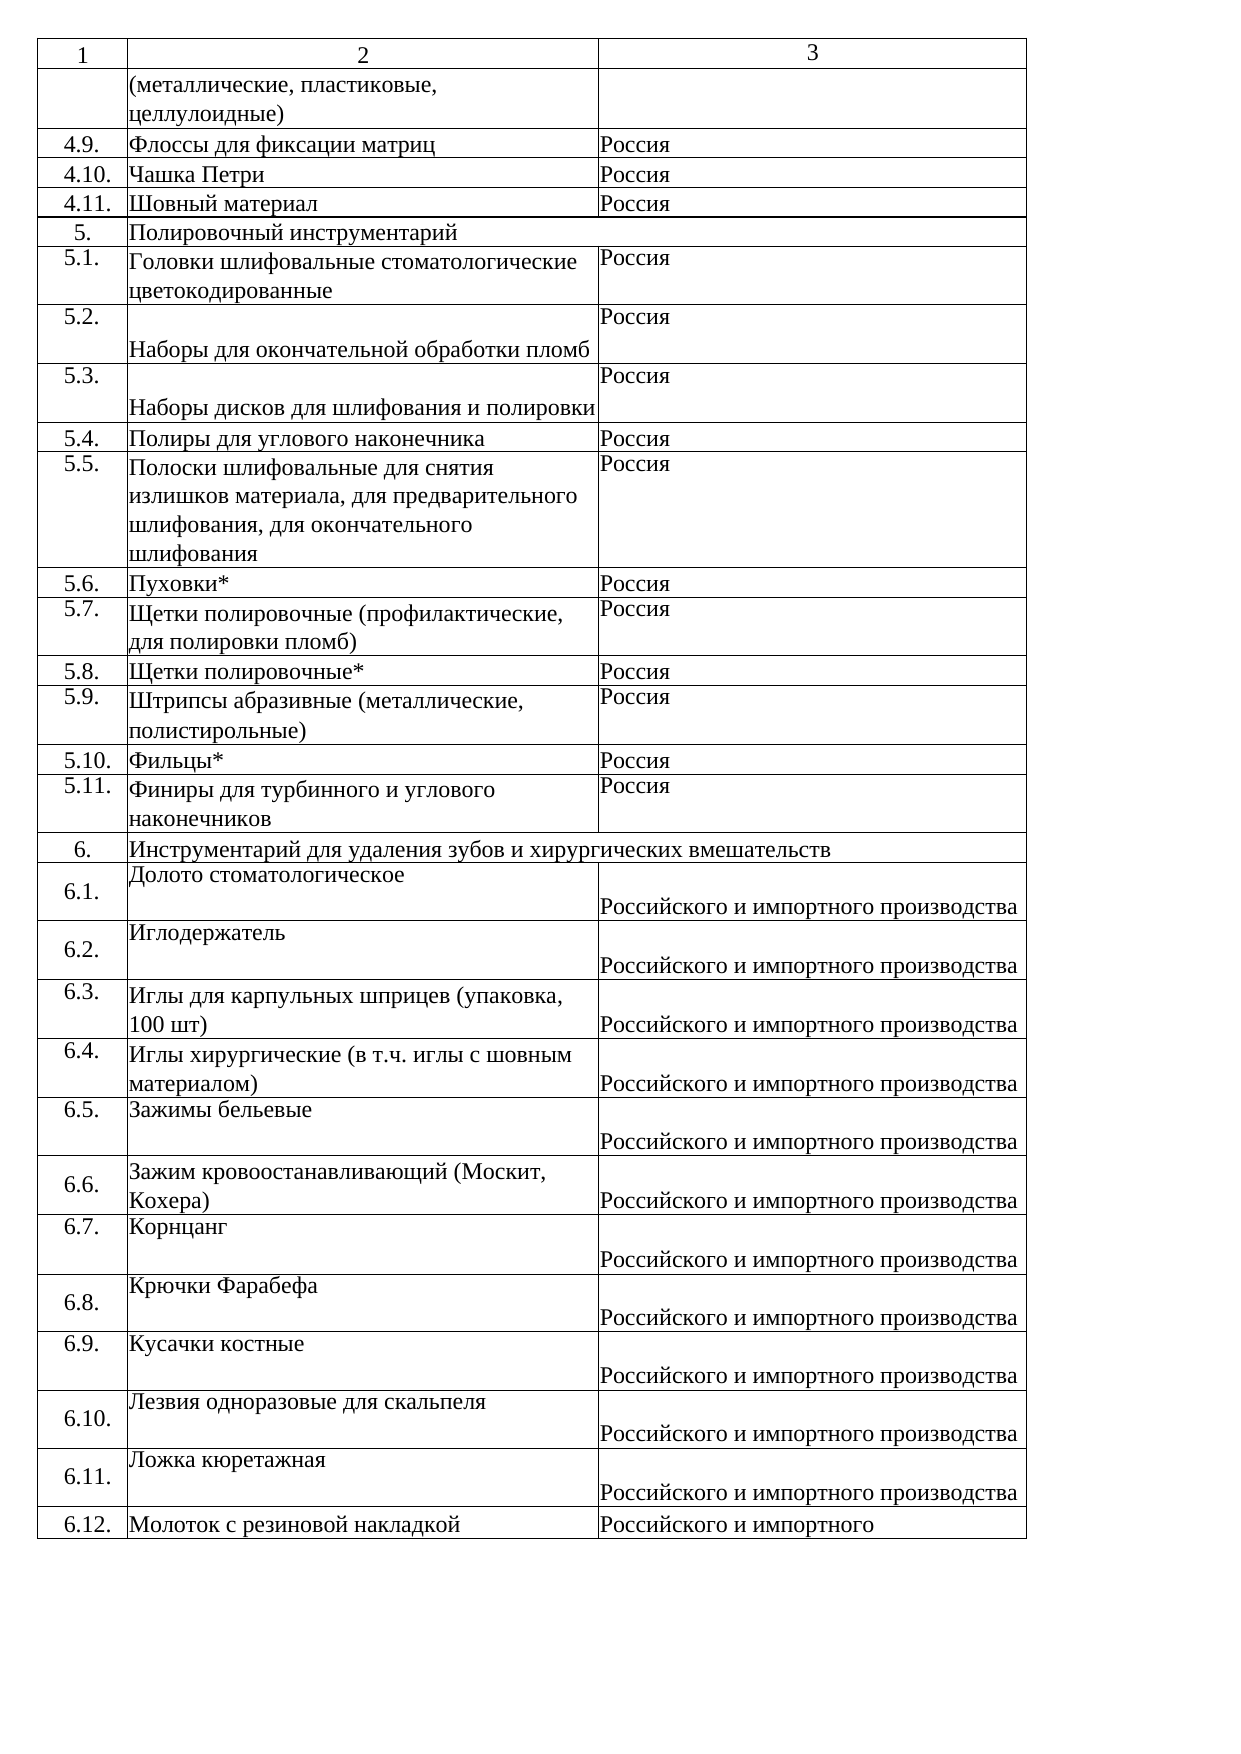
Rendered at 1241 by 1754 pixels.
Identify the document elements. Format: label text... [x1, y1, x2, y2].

table_cell Штрипсы абразивные (металлические, полистирольные) [128, 686, 598, 744]
table_cell 5.4. [38, 423, 127, 451]
table_cell Головки шлифовальные стоматологические цветокодированные [128, 247, 598, 304]
table_cell Россия [599, 305, 1026, 363]
table_cell 6.9. [38, 1332, 127, 1389]
table_cell Шовный материал [128, 188, 598, 216]
table_cell 5. [38, 218, 127, 246]
table_cell [38, 69, 127, 127]
table_cell Полоски шлифовальные для снятия излишков материала, для предварительного шлифования, для окончательного шлифования [128, 452, 598, 567]
table_header 3 [599, 39, 1026, 68]
table_cell Россия [599, 188, 1026, 216]
table_cell Российского и импортного производства [599, 1098, 1026, 1155]
table_header 2 [128, 39, 598, 68]
table_cell Наборы дисков для шлифования и полировки [128, 364, 598, 422]
table_cell Полиры для углового наконечника [128, 423, 598, 451]
table_cell 6.7. [38, 1215, 127, 1274]
table_cell 5.10. [38, 745, 127, 774]
table_cell 5.9. [38, 686, 127, 744]
table_cell Зажимы бельевые [128, 1098, 598, 1155]
table_cell Россия [599, 364, 1026, 422]
table_cell Финиры для турбинного и углового наконечников [128, 775, 598, 832]
table_cell 4.9. [38, 129, 127, 157]
table_cell [599, 69, 1026, 127]
table_cell Российского и импортного производства [599, 921, 1026, 979]
table_cell Кусачки костные [128, 1332, 598, 1389]
table_cell 6.1. [38, 863, 127, 920]
table_cell 4.10. [38, 158, 127, 187]
table_cell Иглы хирургические (в т.ч. иглы с шовным материалом) [128, 1039, 598, 1097]
table_cell Российского и импортного производства [599, 1039, 1026, 1097]
table_cell 6.8. [38, 1275, 127, 1331]
table_cell 5.6. [38, 568, 127, 597]
table_cell 5.1. [38, 247, 127, 304]
table_cell 6.5. [38, 1098, 127, 1155]
table_cell 5.3. [38, 364, 127, 422]
table_cell 6.10. [38, 1391, 127, 1448]
table_cell Россия [599, 568, 1026, 597]
table_cell Зажим кровоостанавливающий (Москит, Кохера) [128, 1156, 598, 1214]
table_cell Россия [599, 129, 1026, 157]
table_cell Инструментарий для удаления зубов и хирургических вмешательств [128, 833, 1026, 862]
table_cell Ложка кюретажная [128, 1449, 598, 1506]
table_cell 6.6. [38, 1156, 127, 1214]
table_cell Россия [599, 452, 1026, 567]
table_cell 6.11. [38, 1449, 127, 1506]
table_cell Российского и импортного производства [599, 863, 1026, 920]
table_cell Российского и импортного производства [599, 1332, 1026, 1389]
table_cell Чашка Петри [128, 158, 598, 187]
table_cell Щетки полировочные (профилактические, для полировки пломб) [128, 598, 598, 655]
table_cell Иглы для карпульных шприцев (упаковка, 100 шт) [128, 980, 598, 1038]
table_cell 5.8. [38, 656, 127, 684]
table_cell Иглодержатель [128, 921, 598, 979]
table_cell 5.5. [38, 452, 127, 567]
table_cell 5.2. [38, 305, 127, 363]
table_cell Лезвия одноразовые для скальпеля [128, 1391, 598, 1448]
table_cell Российского и импортного [599, 1507, 1026, 1538]
table_cell Российского и импортного производства [599, 1156, 1026, 1214]
table_cell Долото стоматологическое [128, 863, 598, 920]
table_cell Пуховки* [128, 568, 598, 597]
table_cell Российского и импортного производства [599, 1391, 1026, 1448]
table_cell Россия [599, 745, 1026, 774]
table_cell Россия [599, 775, 1026, 832]
table_cell Щетки полировочные* [128, 656, 598, 684]
table_cell Российского и импортного производства [599, 1449, 1026, 1506]
table_cell Россия [599, 598, 1026, 655]
table_cell Флоссы для фиксации матриц [128, 129, 598, 157]
table_cell 4.11. [38, 188, 127, 216]
table_cell Российского и импортного производства [599, 1275, 1026, 1331]
table_cell Молоток с резиновой накладкой [128, 1507, 598, 1538]
table_cell 5.7. [38, 598, 127, 655]
table_cell Россия [599, 656, 1026, 684]
table_cell Российского и импортного производства [599, 1215, 1026, 1274]
table_cell Россия [599, 247, 1026, 304]
table_cell Россия [599, 686, 1026, 744]
table_cell 6. [38, 833, 127, 862]
table_cell Крючки Фарабефа [128, 1275, 598, 1331]
table_cell Россия [599, 158, 1026, 187]
table_cell Россия [599, 423, 1026, 451]
table_cell 6.4. [38, 1039, 127, 1097]
table_cell 6.12. [38, 1507, 127, 1538]
table_header 1 [38, 39, 127, 68]
table_cell 6.3. [38, 980, 127, 1038]
table_cell 5.11. [38, 775, 127, 832]
table_cell Российского и импортного производства [599, 980, 1026, 1038]
table_cell Наборы для окончательной обработки пломб [128, 305, 598, 363]
table_cell Фильцы* [128, 745, 598, 774]
table_cell (металлические, пластиковые, целлулоидные) [128, 69, 598, 127]
table_cell Полировочный инструментарий [128, 218, 1026, 246]
table_cell 6.2. [38, 921, 127, 979]
table_cell Корнцанг [128, 1215, 598, 1274]
